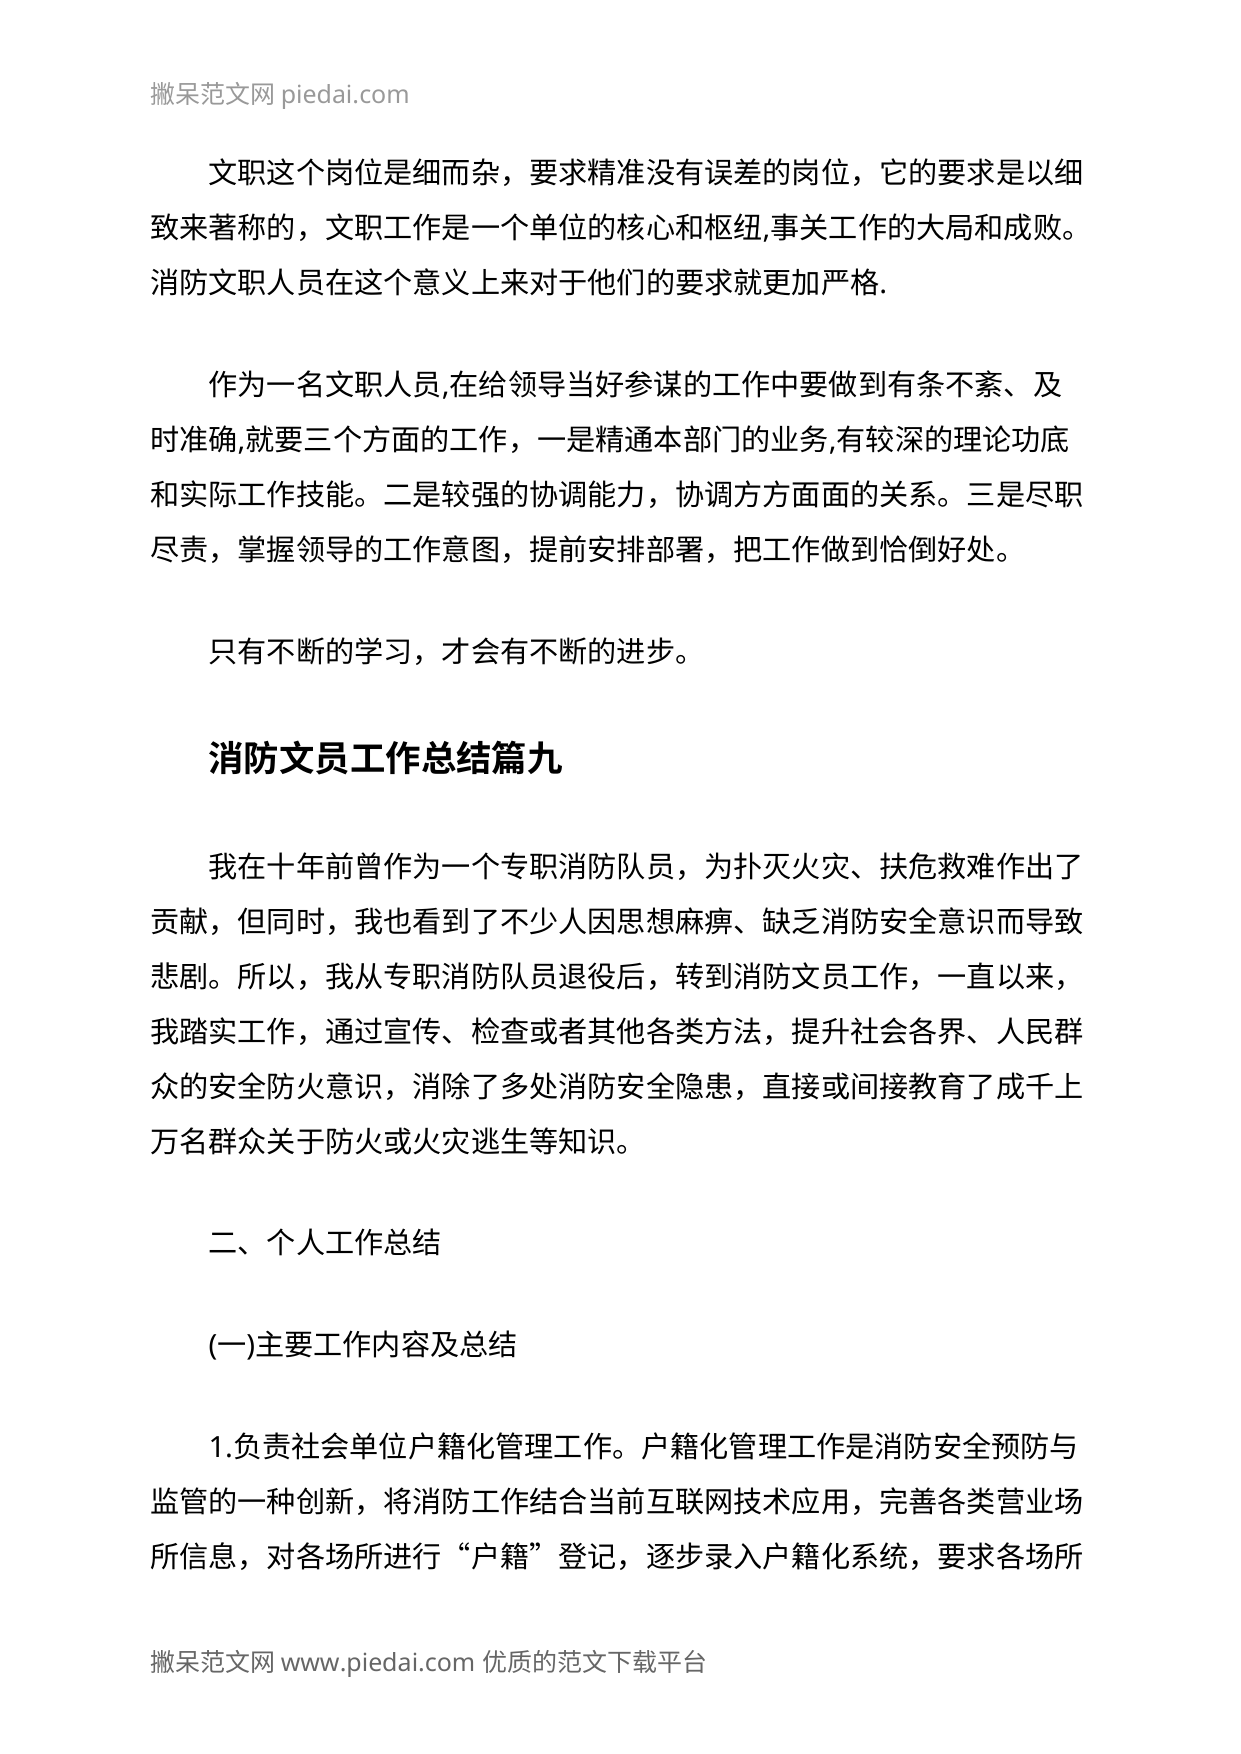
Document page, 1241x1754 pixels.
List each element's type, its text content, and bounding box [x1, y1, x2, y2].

text 只有不断的学习，才会有不断的进步。 [150, 628, 1090, 671]
text 我在十年前曾作为一个专职消防队员，为扑灭火灾、扶危救难作出了贡献，但同时，我也看到了不少人因思想麻痹、缺乏消防安全意识而导致悲剧。所以，我从专职消防队员退役后，转到消防文员工作，一直以来，我踏实工作，通过宣传、检查或者其他各类方法，提升社会各界、人民群众的安全防火意识，消除了多处消防安全隐患，直接或间接教育了成千上万名群众关于防火或火灾逃生等知识。 [150, 844, 1090, 1161]
text 二、个人工作总结 [150, 1220, 1090, 1262]
text 作为一名文职人员,在给领导当好参谋的工作中要做到有条不紊、及时准确,就要三个方面的工作，一是精通本部门的业务,有较深的理论功底和实际工作技能。二是较强的协调能力，协调方方面面的关系。三是尽职尽责，掌握领导的工作意图，提前安排部署，把工作做到恰倒好处。 [150, 362, 1090, 569]
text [150, 1424, 1090, 1576]
text (一)主要工作内容及总结 [150, 1322, 1090, 1364]
text 消防文员工作总结篇九 [150, 730, 1090, 782]
text 文职这个岗位是细而杂，要求精准没有误差的岗位，它的要求是以细致来著称的，文职工作是一个单位的核心和枢纽,事关工作的大局和成败。消防文职人员在这个意义上来对于他们的要求就更加严格. [150, 150, 1090, 302]
